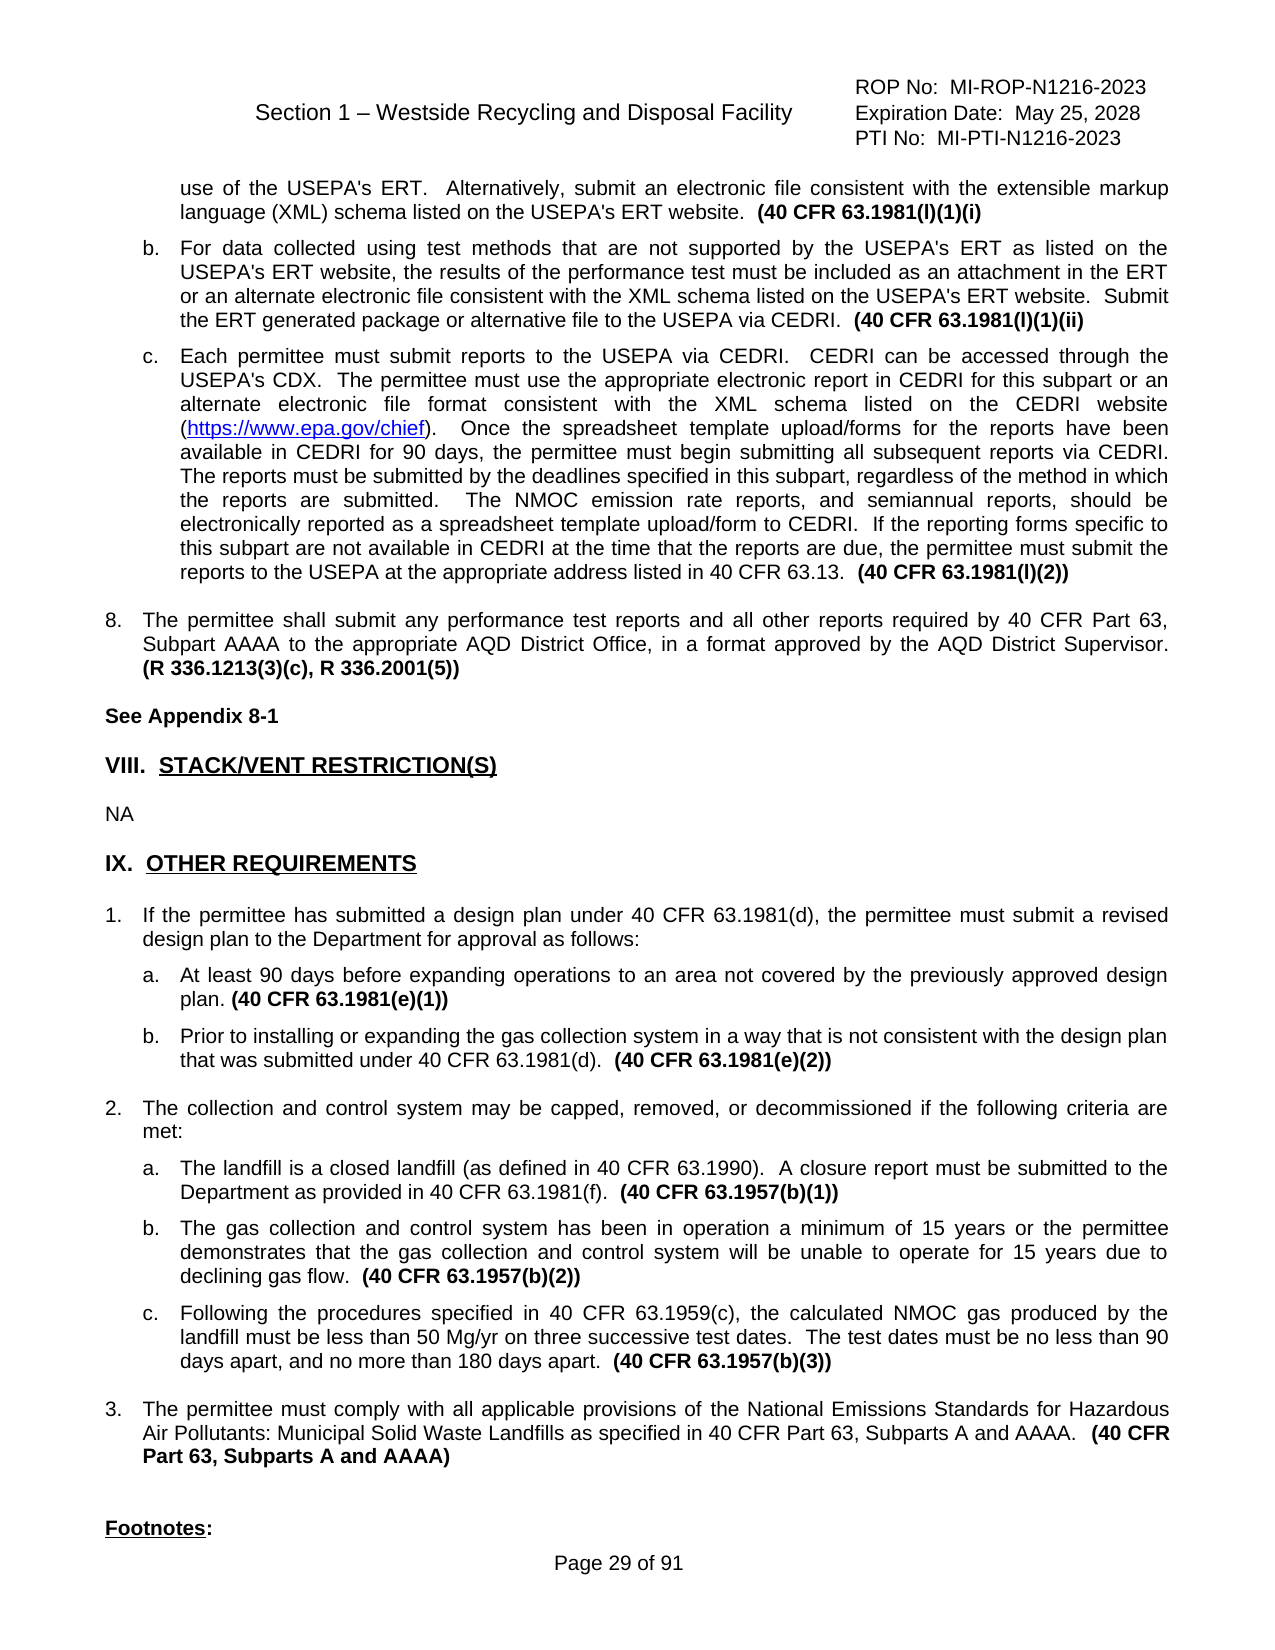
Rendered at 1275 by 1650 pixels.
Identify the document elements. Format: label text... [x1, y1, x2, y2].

list Prior to installing or expanding the gas collection system in a way that is not consistent with the design plan that was submitted under 40 CFR 63.1981(d). (40 CFR 63.1981(e)(2)) [142, 1023, 1170, 1071]
text IX. OTHER REQUIREMENTS [105, 850, 1170, 876]
list The collection and control system may be capped, removed, or decommissioned if the following criteria are met: [105, 1095, 1170, 1143]
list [142, 176, 1170, 223]
list If the permittee has submitted a design plan under 40 CFR 63.1981(d), the permittee must submit a revised design plan to the Department for approval as follows: [105, 903, 1170, 951]
list Following the procedures specified in 40 CFR 63.1959(c), the calculated NMOC gas produced by the landfill must be less than 50 Mg/yr on three successive test dates. The test dates must be no less than 90 days apart, and no more than 180 days apart. (40 CFR 63.1957(b)(3)) [142, 1301, 1170, 1372]
list The landfill is a closed landfill (as defined in 40 CFR 63.1990). A closure report must be submitted to the Department as provided in 40 CFR 63.1981(f). (40 CFR 63.1957(b)(1)) [142, 1156, 1170, 1204]
list Each permittee must submit reports to the USEPA via CEDRI. CEDRI can be accessed through the USEPA's CDX. The permittee must use the appropriate electronic report in CEDRI for this subpart or an alternate electronic file format consistent with the XML schema listed on the CEDRI website (https://www.epa.gov/chief). Once the spreadsheet template upload/forms for the reports have been available in CEDRI for 90 days, the permittee must begin submitting all subsequent reports via CEDRI. The reports must be submitted by the deadlines specified in this subpart, regardless of the method in which the reports are submitted. The NMOC emission rate reports, and semiannual reports, should be electronically reported as a spreadsheet template upload/form to CEDRI. If the reporting forms specific to this subpart are not available in CEDRI at the time that the reports are due, the permittee must submit the reports to the USEPA at the appropriate address listed in 40 CFR 63.13. (40 CFR 63.1981(l)(2)) [142, 344, 1170, 584]
text VIII. STACK/VENT RESTRICTION(S) [105, 752, 1170, 778]
list The gas collection and control system has been in operation a minimum of 15 years or the permittee demonstrates that the gas collection and control system will be unable to operate for 15 years due to declining gas flow. (40 CFR 63.1957(b)(2)) [142, 1216, 1170, 1288]
text NA [105, 802, 1170, 826]
list The permittee shall submit any performance test reports and all other reports required by 40 CFR Part 63, Subpart AAAA to the appropriate AQD District Office, in a format approved by the AQD District Supervisor. (R 336.1213(3)(c), R 336.2001(5)) [105, 608, 1170, 680]
text Footnotes: [105, 1516, 1170, 1540]
list At least 90 days before expanding operations to an area not covered by the previously approved design plan. (40 CFR 63.1981(e)(1)) [142, 963, 1170, 1011]
list The permittee must comply with all applicable provisions of the National Emissions Standards for Hazardous Air Pollutants: Municipal Solid Waste Landfills as specified in 40 CFR Part 63, Subparts A and AAAA. (40 CFR Part 63, Subparts A and AAAA) [105, 1396, 1170, 1468]
list For data collected using test methods that are not supported by the USEPA's ERT as listed on the USEPA's ERT website, the results of the performance test must be included as an attachment in the ERT or an alternate electronic file consistent with the XML schema listed on the USEPA's ERT website. Submit the ERT generated package or alternative file to the USEPA via CEDRI. (40 CFR 63.1981(l)(1)(ii) [142, 236, 1170, 332]
text See Appendix 8-1 [105, 704, 1170, 728]
